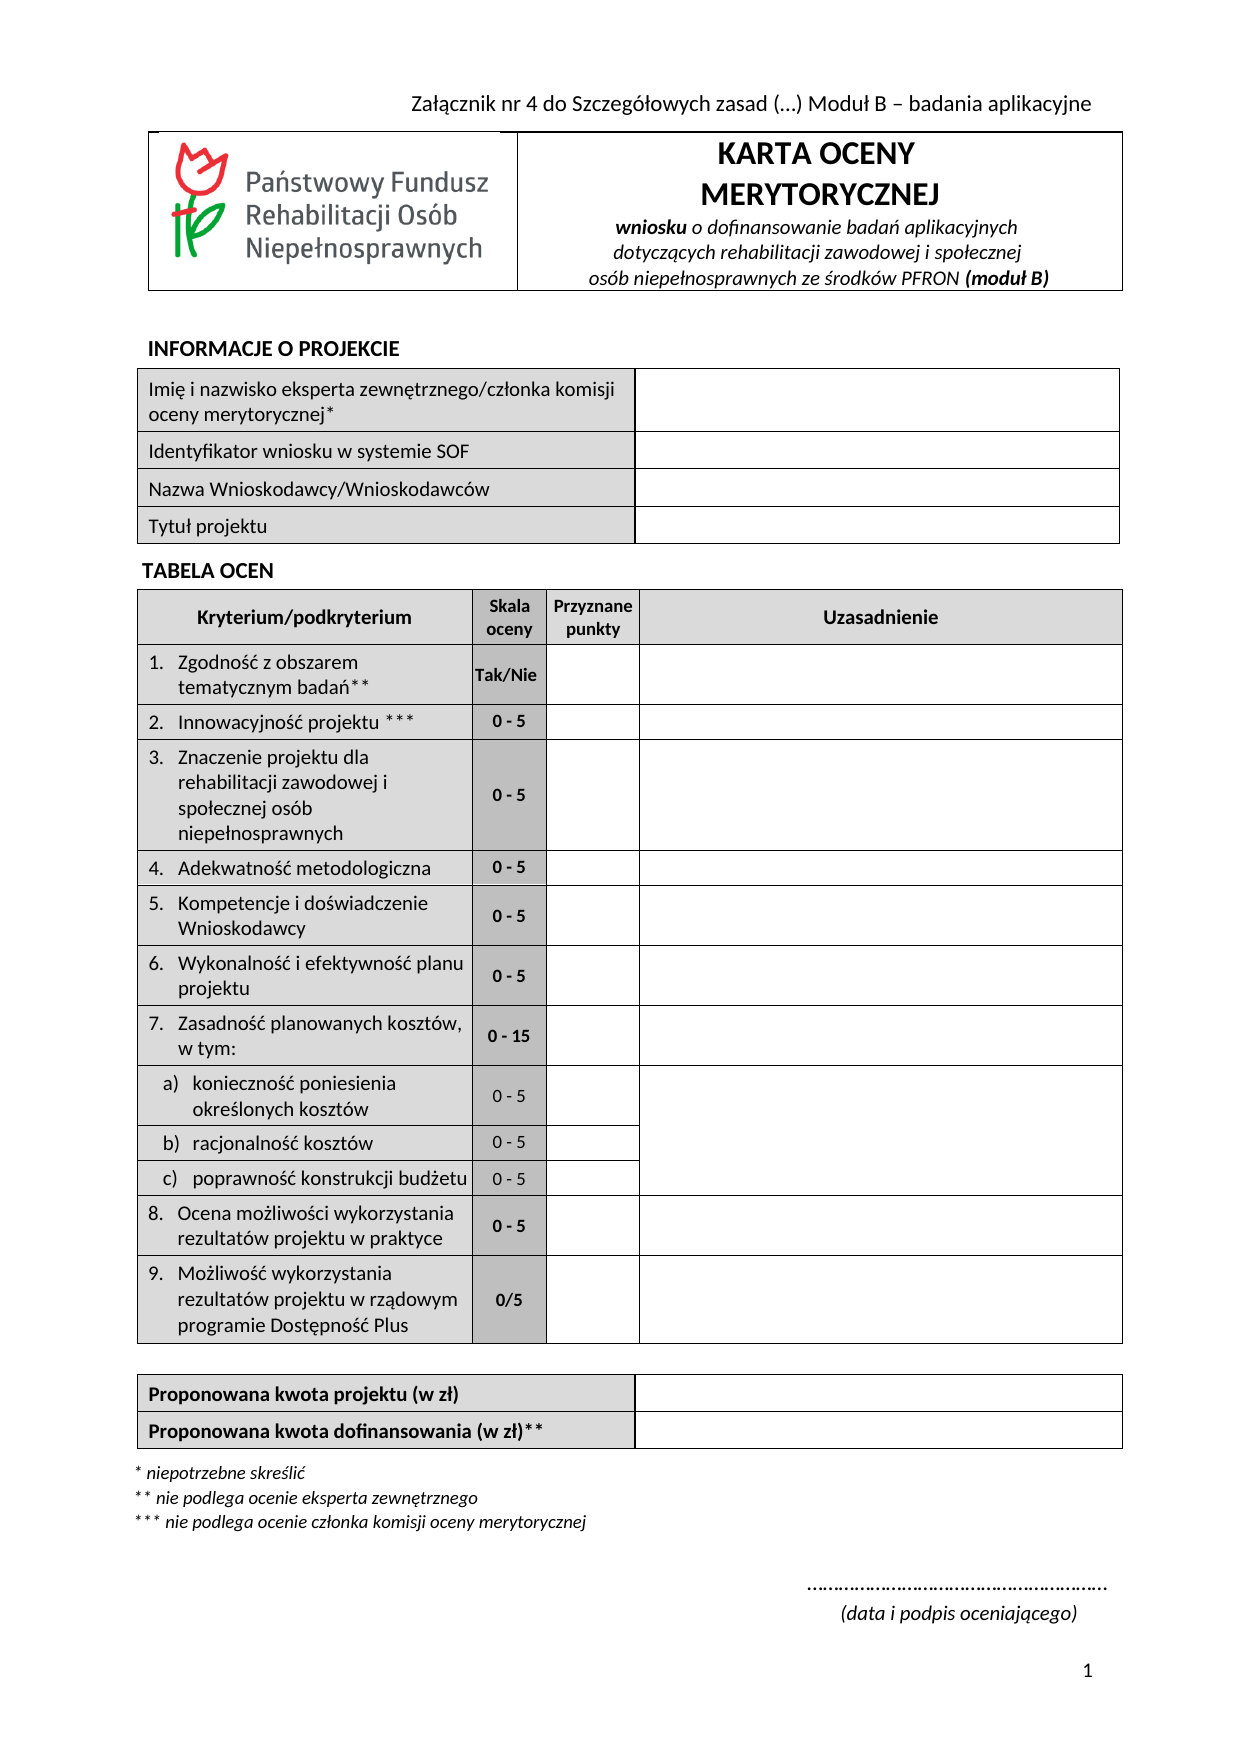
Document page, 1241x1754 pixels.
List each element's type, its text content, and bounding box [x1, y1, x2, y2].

table_cell [636, 469, 1119, 506]
table_cell [640, 1196, 1122, 1255]
table_cell [640, 886, 1122, 945]
table_cell 0 - 5 [473, 1196, 546, 1255]
text ** nie podlega ocenie eksperta zewnętrznego [133, 1486, 1092, 1509]
table_cell [547, 1006, 639, 1065]
table_cell [547, 1196, 639, 1255]
table_cell [640, 1066, 1122, 1195]
table_cell [547, 886, 639, 945]
table_cell Zasadność planowanych kosztów, w tym: [138, 1006, 472, 1065]
table_cell Identyfikator wniosku w systemie SOF [138, 432, 634, 468]
table_header Proponowana kwota projektu (w zł) [138, 1375, 634, 1411]
table_cell 0 - 5 [473, 886, 546, 945]
table_cell 0 - 5 [473, 946, 546, 1005]
table_cell [636, 432, 1119, 468]
table_cell 0 - 5 [473, 1126, 546, 1160]
table_cell 0 - 5 [473, 851, 546, 884]
table_cell Ocena możliwości wykorzystania rezultatów projektu w praktyce [138, 1196, 472, 1255]
table_cell Znaczenie projektu dla rehabilitacji zawodowej i społecznej osób niepełnosprawnych [138, 740, 472, 850]
table_cell Wykonalność i efektywność planu projektu [138, 946, 472, 1005]
table_cell Kompetencje i doświadczenie Wnioskodawcy [138, 886, 472, 945]
table_cell [640, 705, 1122, 739]
table_cell 0/5 [473, 1256, 546, 1343]
table_cell Proponowana kwota dofinansowania (w zł)** [138, 1412, 634, 1448]
table_header [149, 133, 517, 290]
table_cell Tak/Nie [473, 645, 546, 704]
table_cell [547, 851, 639, 884]
table_header [636, 1375, 1122, 1411]
table_cell 0 - 5 [473, 1161, 546, 1195]
table_cell [636, 1412, 1122, 1448]
table_cell 0 - 5 [473, 1066, 546, 1125]
table_header KARTA OCENY MERYTORYCZNEJ wniosku o dofinansowanie badań aplikacyjnych dotyczących rehabilitacji zawodowej i społecznej osób niepełnosprawnych ze środków PFRON (moduł B) [518, 133, 1122, 290]
text *** nie podlega ocenie członka komisji oceny merytorycznej [133, 1511, 1092, 1534]
table_cell [640, 645, 1122, 704]
table_header Skala oceny [473, 590, 546, 644]
table_cell [640, 740, 1122, 850]
table_cell 0 - 15 [473, 1006, 546, 1065]
table_cell Możliwość wykorzystania rezultatów projektu w rządowym programie Dostępność Plus [138, 1256, 472, 1343]
picture [161, 134, 500, 282]
table_cell poprawność konstrukcji budżetu [138, 1161, 472, 1195]
table_cell [547, 645, 639, 704]
table_cell 0 - 5 [473, 705, 546, 739]
table_header Uzasadnienie [640, 590, 1122, 644]
table_header Przyznane punkty [547, 590, 639, 644]
table_cell [547, 946, 639, 1005]
text Załącznik nr 4 do Szczegółowych zasad (…) Moduł B – badania aplikacyjne [148, 89, 1092, 117]
text ………………………………………………… [721, 1568, 1107, 1596]
table_cell Nazwa Wnioskodawcy/Wnioskodawców [138, 469, 634, 506]
text (data i podpis oceniającego) [148, 1601, 1078, 1626]
table_cell Innowacyjność projektu *** [138, 705, 472, 739]
table_cell konieczność poniesienia określonych kosztów [138, 1066, 472, 1125]
table_cell [547, 1256, 639, 1343]
table_cell [640, 851, 1122, 884]
table_cell [547, 1161, 639, 1195]
text INFORMACJE O PROJEKCIE [148, 334, 1092, 362]
table_cell [636, 507, 1119, 543]
table_cell Tytuł projektu [138, 507, 634, 543]
table_cell racjonalność kosztów [138, 1126, 472, 1160]
table_cell [547, 740, 639, 850]
table_cell Adekwatność metodologiczna [138, 851, 472, 884]
table_cell [547, 1126, 639, 1160]
table_header Kryterium/podkryterium [138, 590, 472, 644]
table_header Imię i nazwisko eksperta zewnętrznego/członka komisji oceny merytorycznej* [138, 369, 634, 431]
table_cell [640, 946, 1122, 1005]
subtitle TABELA OCEN [142, 556, 1092, 584]
table_cell [547, 705, 639, 739]
table_cell [640, 1256, 1122, 1343]
table_header [636, 369, 1119, 431]
table_cell [640, 1006, 1122, 1065]
table_cell 0 - 5 [473, 740, 546, 850]
table_cell [547, 1066, 639, 1125]
text * niepotrzebne skreślić [133, 1461, 1092, 1484]
table_cell Zgodność z obszarem tematycznym badań** [138, 645, 472, 704]
